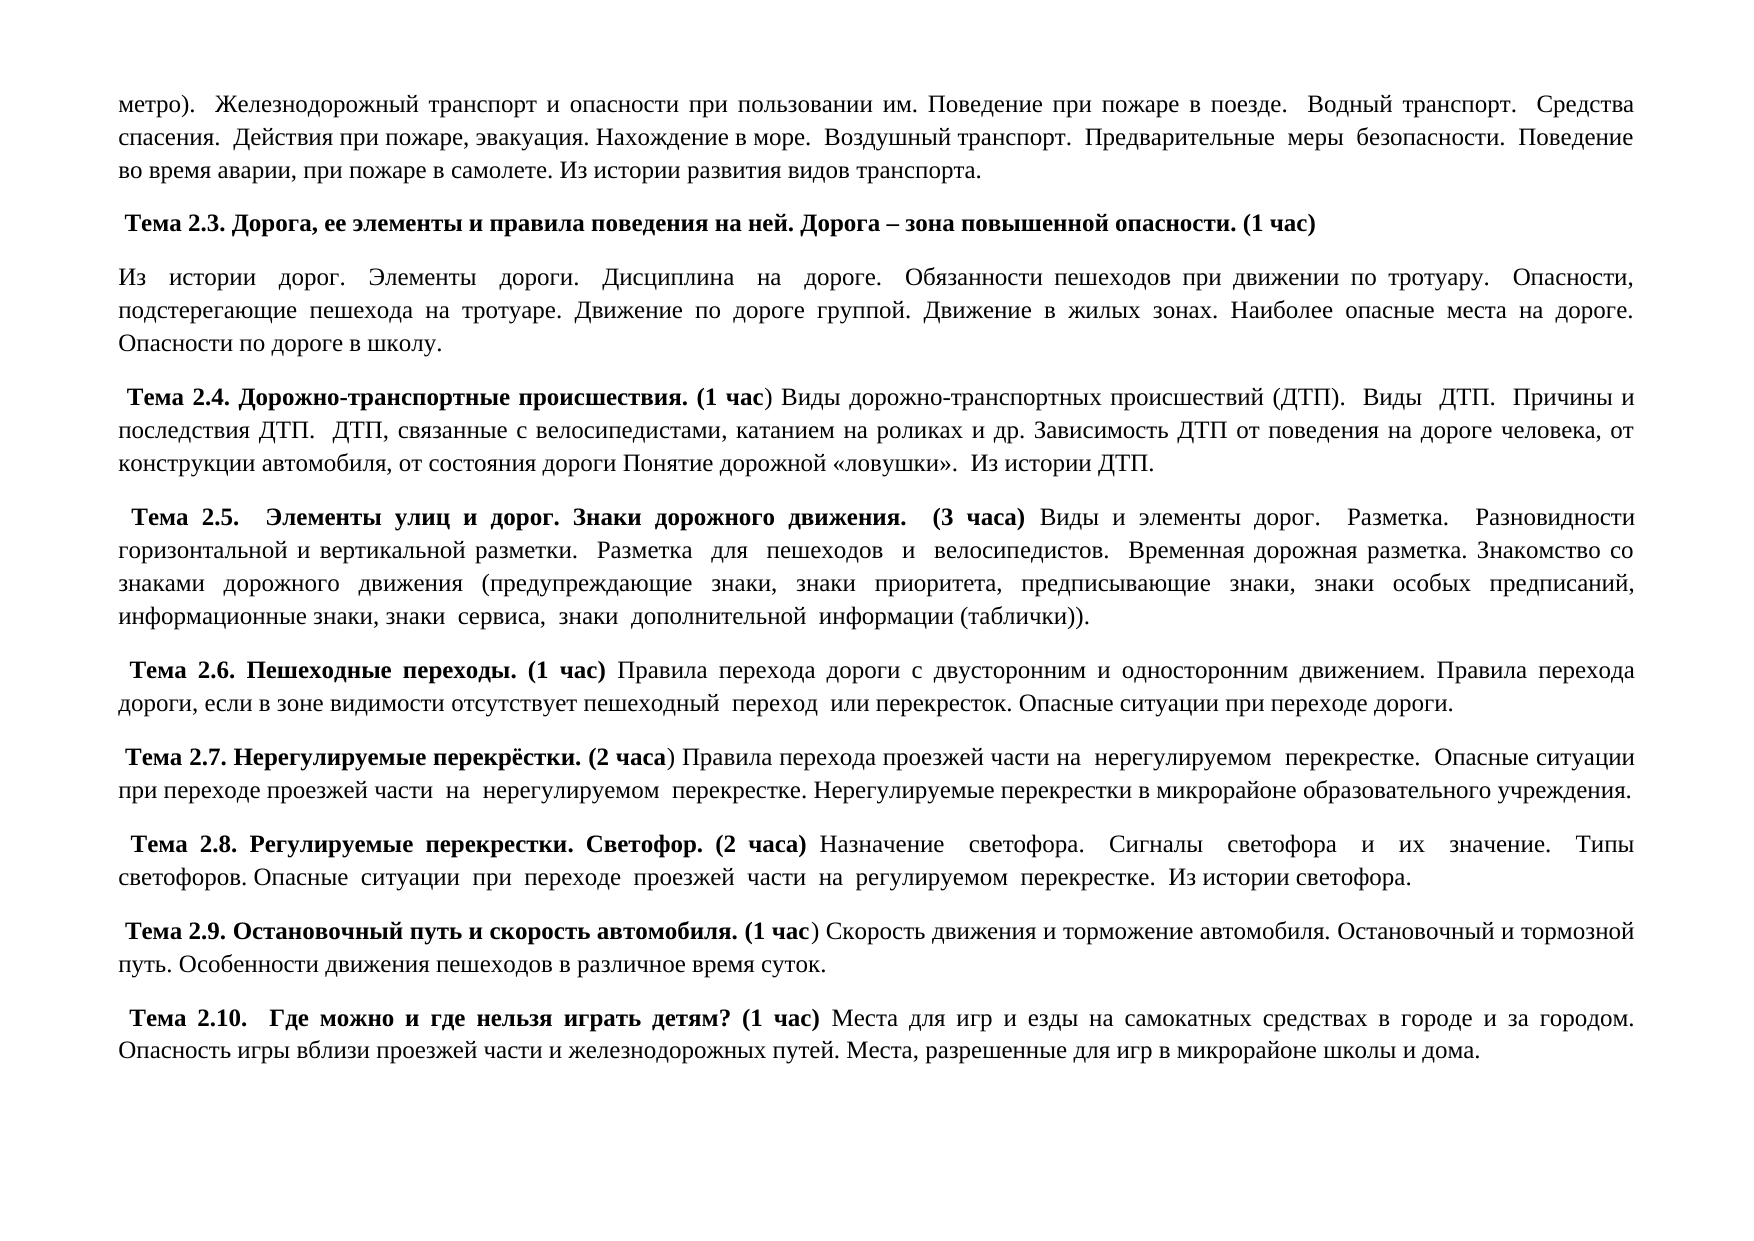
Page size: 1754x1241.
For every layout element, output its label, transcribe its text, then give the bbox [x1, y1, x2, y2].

text Из истории дорог. Элементы дороги. Дисциплина на дороге. Обязанности пешеходов при движении по тротуару. Опасности, подстерегающие пешехода на тротуаре. Движение по дороге группой. Движение в жилых зонах. Наиболее опасные места на дороге. Опасности по дороге в школу. [118, 262, 1636, 357]
text Тема 2.5. Элементы улиц и дорог. Знаки дорожного движения. (3 часа) Виды и элементы дорог. Разметка. Разновидности горизонтальной и вертикальной разметки. Разметка для пешеходов и велосипедистов. Временная дорожная разметка. Знакомство со знаками дорожного движения (предупреждающие знаки, знаки приоритета, предписывающие знаки, знаки особых предписаний, информационные знаки, знаки сервиса, знаки дополнительной информации (таблички)). [118, 502, 1636, 630]
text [118, 89, 1636, 183]
text Тема 2.9. Остановочный путь и скорость автомобиля. (1 час) Скорость движения и торможение автомобиля. Остановочный и тормозной путь. Особенности движения пешеходов в различное время суток. [118, 916, 1636, 977]
text Тема 2.10. Где можно и где нельзя играть детям? (1 час) Места для игр и езды на самокатных средствах в городе и за городом. Опасность игры вблизи проезжей части и железнодорожных путей. Места, разрешенные для игр в микрорайоне школы и дома. [118, 1003, 1636, 1064]
text Тема 2.3. Дорога, ее элементы и правила поведения на ней. Дорога – зона повышенной опасности. (1 час) [118, 208, 1636, 237]
text Тема 2.6. Пешеходные переходы. (1 час) Правила перехода дороги с двусторонним и односторонним движением. Правила перехода дороги, если в зоне видимости отсутствует пешеходный переход или перекресток. Опасные ситуации при переходе дороги. [118, 655, 1636, 717]
text Тема 2.8. Регулируемые перекрестки. Светофор. (2 часа) Назначение светофора. Сигналы светофора и их значение. Типы светофоров. Опасные ситуации при переходе проезжей части на регулируемом перекрестке. Из истории светофора. [118, 829, 1636, 891]
text Тема 2.4. Дорожно-транспортные происшествия. (1 час) Виды дорожно-транспортных происшествий (ДТП). Виды ДТП. Причины и последствия ДТП. ДТП, связанные с велосипедистами, катанием на роликах и др. Зависимость ДТП от поведения на дороге человека, от конструкции автомобиля, от состояния дороги Понятие дорожной «ловушки». Из истории ДТП. [118, 382, 1636, 477]
text Тема 2.7. Нерегулируемые перекрёстки. (2 часа) Правила перехода проезжей части на нерегулируемом перекрестке. Опасные ситуации при переходе проезжей части на нерегулируемом перекрестке. Нерегулируемые перекрестки в микрорайоне образовательного учреждения. [118, 742, 1636, 804]
